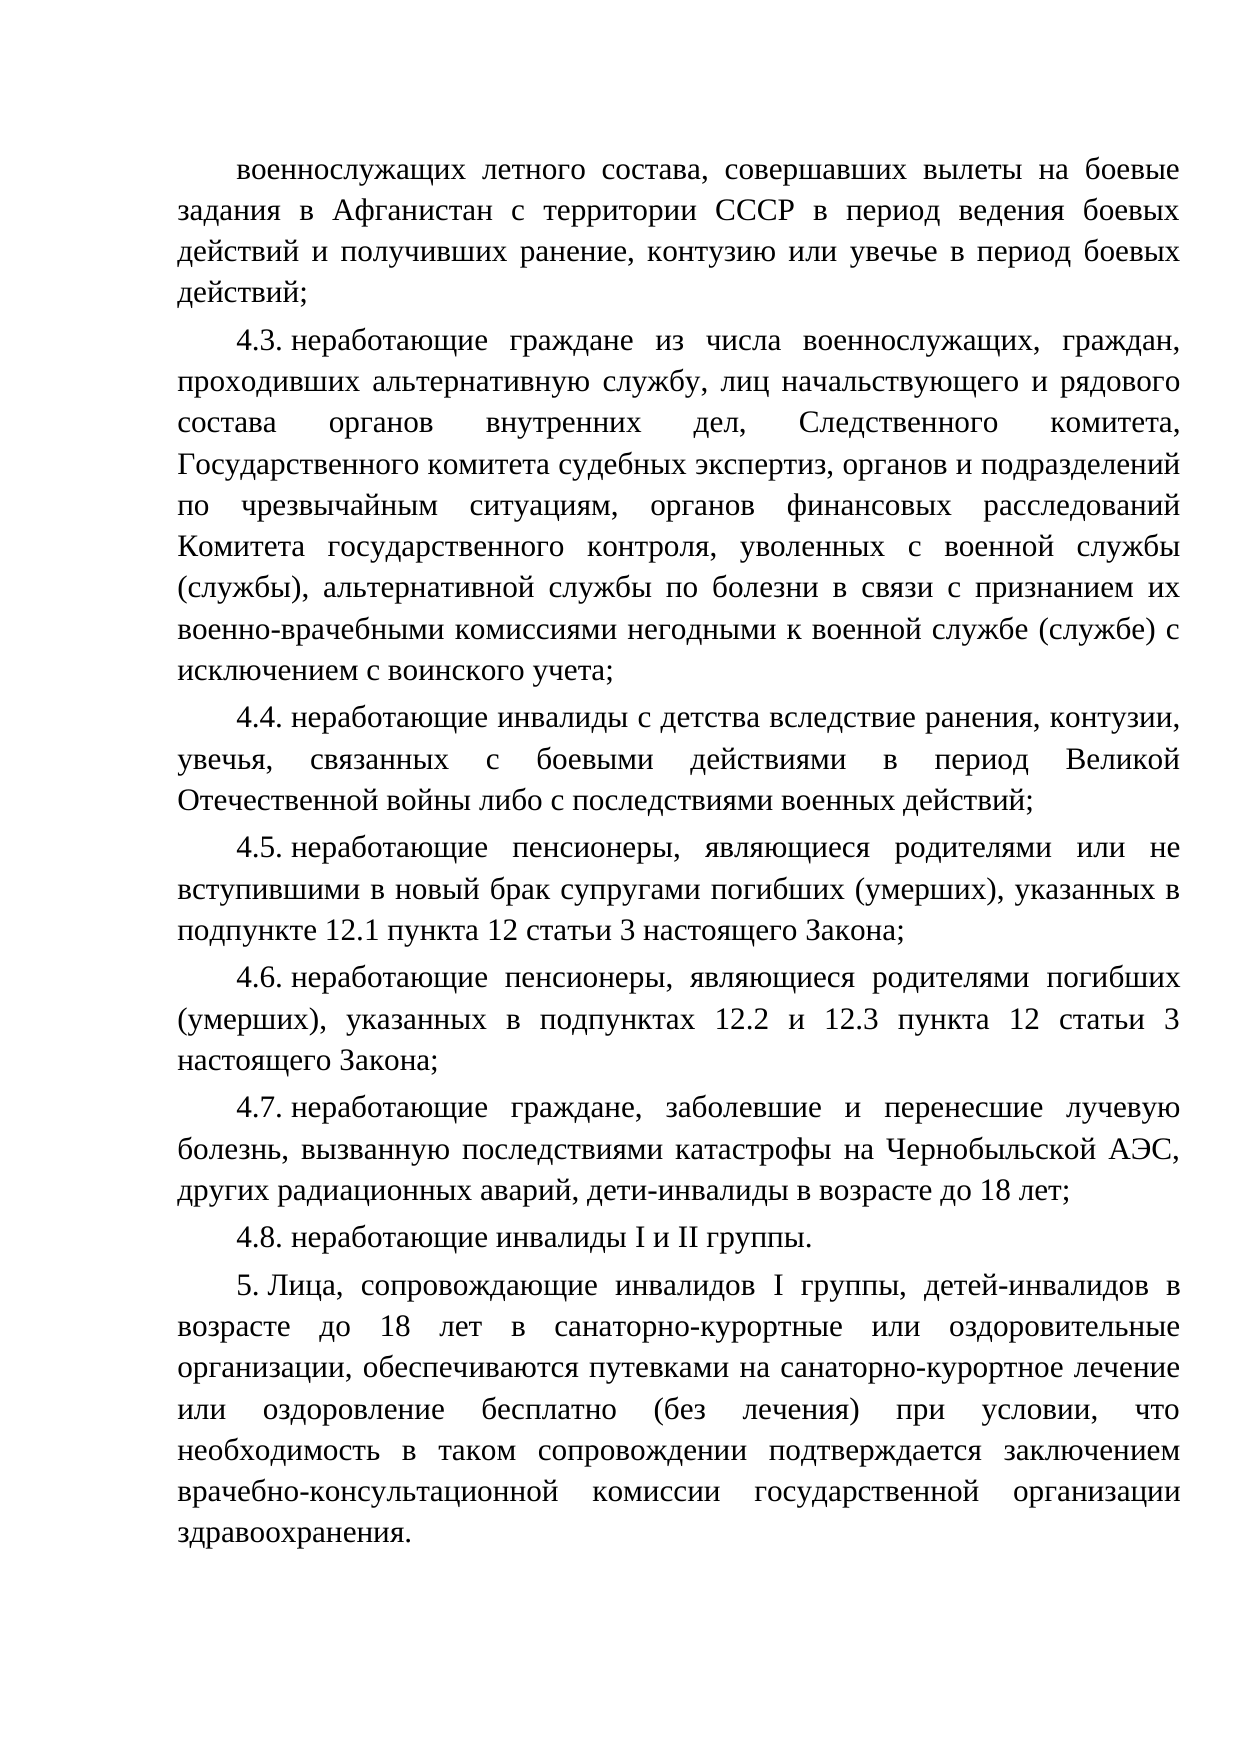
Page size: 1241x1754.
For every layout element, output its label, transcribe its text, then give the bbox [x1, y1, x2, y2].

text 4.6. неработающие пенсионеры, являющиеся родителями погибших (умерших), указанных в подпунктах 12.2 и 12.3 пункта 12 статьи 3 настоящего Закона; [177, 959, 1181, 1077]
text 4.8. неработающие инвалиды I и II группы. [177, 1219, 1181, 1255]
text 4.7. неработающие граждане, заболевшие и перенесшие лучевую болезнь, вызванную последствиями катастрофы на Чернобыльской АЭС, других радиационных аварий, дети-инвалиды в возрасте до 18 лет; [177, 1089, 1181, 1207]
text 5. Лица, сопровождающие инвалидов I группы, детей-инвалидов в возрасте до 18 лет в санаторно-курортные или оздоровительные организации, обеспечиваются путевками на санаторно-курортное лечение или оздоровление бесплатно (без лечения) при условии, что необходимость в таком сопровождении подтверждается заключением врачебно-консультационной комиссии государственной организации здравоохранения. [177, 1266, 1181, 1550]
text 4.5. неработающие пенсионеры, являющиеся родителями или не вступившими в новый брак супругами погибших (умерших), указанных в подпункте 12.1 пункта 12 статьи 3 настоящего Закона; [177, 829, 1181, 947]
text 4.4. неработающие инвалиды с детства вследствие ранения, контузии, увечья, связанных с боевыми действиями в период Великой Отечественной войны либо с последствиями военных действий; [177, 699, 1181, 817]
text 4.3. неработающие граждане из числа военнослужащих, граждан, проходивших альтернативную службу, лиц начальствующего и рядового состава органов внутренних дел, Следственного комитета, Государственного комитета судебных экспертиз, органов и подразделений по чрезвычайным ситуациям, органов финансовых расследований Комитета государственного контроля, уволенных с военной службы (службы), альтернативной службы по болезни в связи с признанием их военно-врачебными комиссиями негодными к военной службе (службе) с исключением с воинского учета; [177, 321, 1181, 687]
text военнослужащих летного состава, совершавших вылеты на боевые задания в Афганистан с территории СССР в период ведения боевых действий и получивших ранение, контузию или увечье в период боевых действий; [177, 150, 1181, 310]
